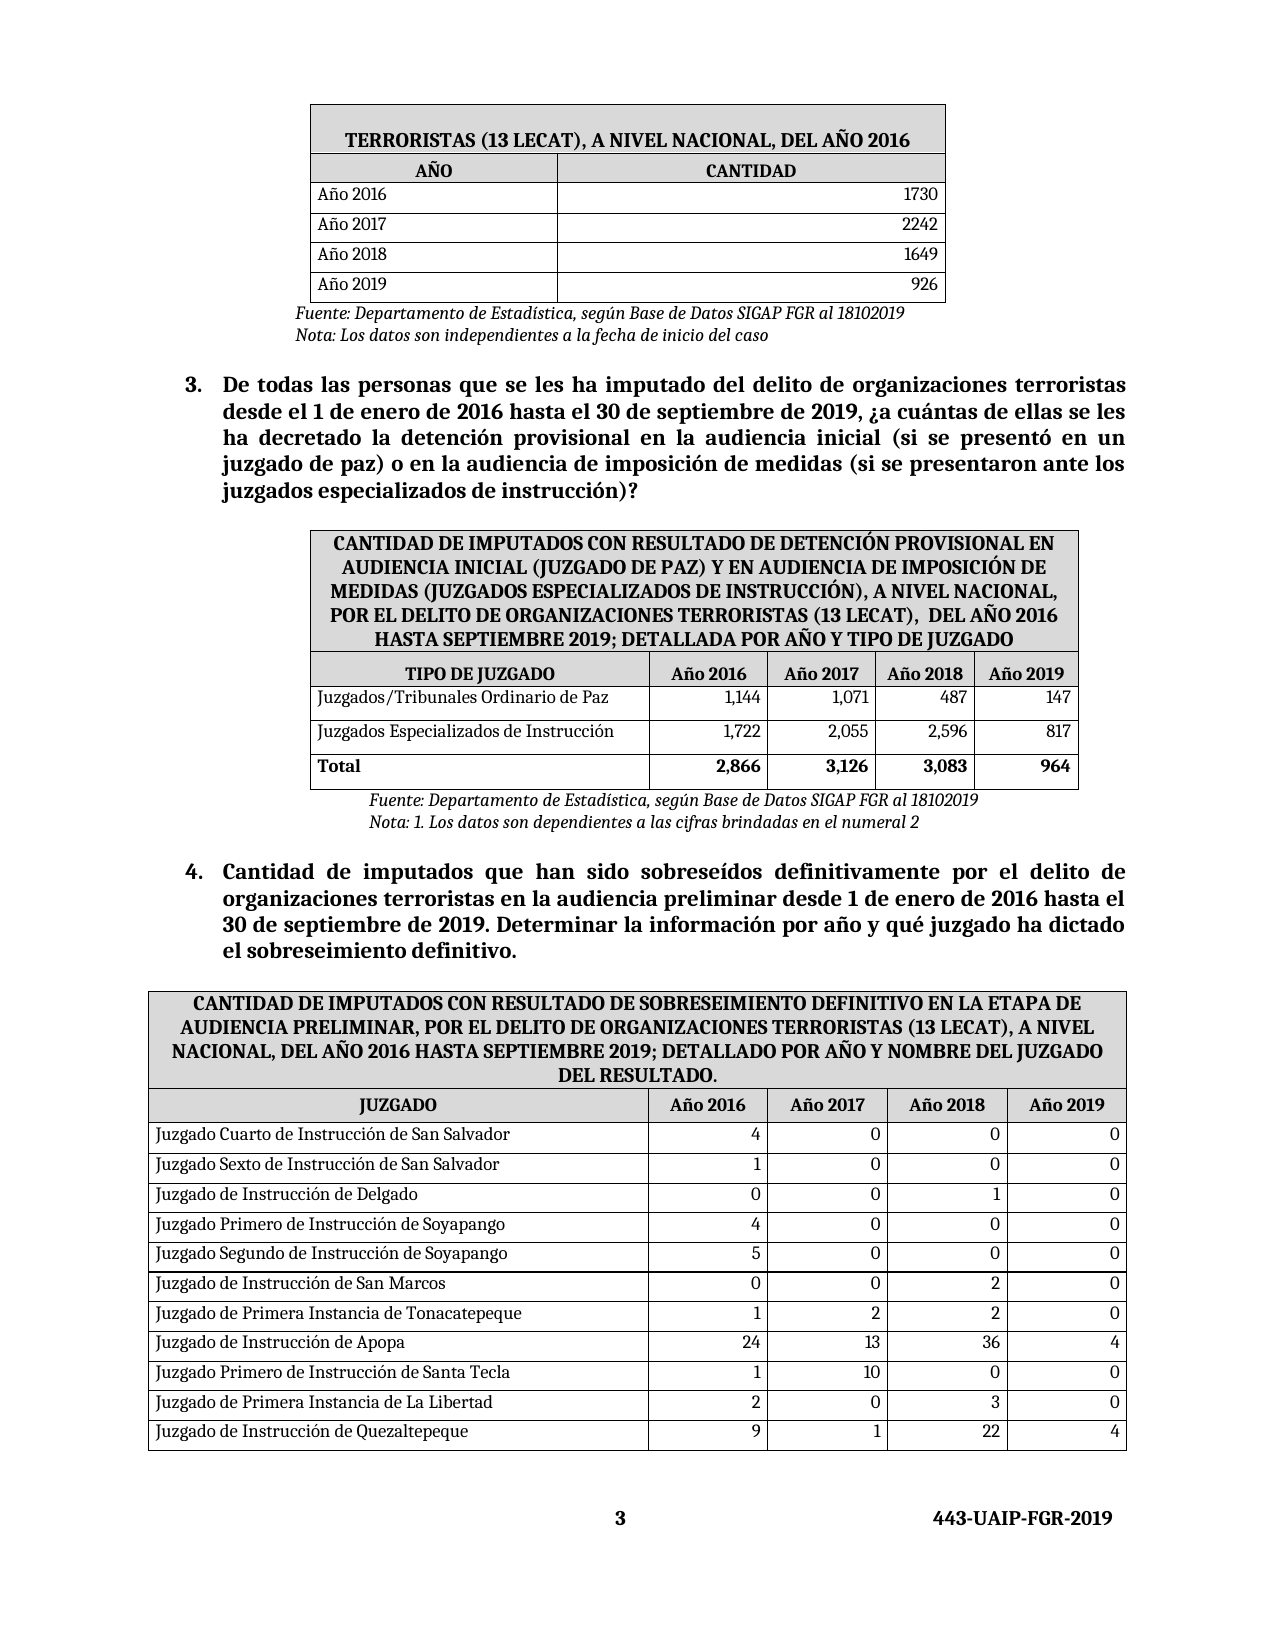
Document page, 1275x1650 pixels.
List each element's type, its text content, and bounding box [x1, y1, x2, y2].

table_cell Año 2019 [311, 273, 557, 302]
table_header CANTIDAD DE IMPUTADOS CON RESULTADO DE SOBRESEIMIENTO DEFINITIVO EN LA ETAPA DE AUDIENCIA PRELIMINAR, POR EL DELITO DE ORGANIZACIONES TERRORISTAS (13 LECAT), A NIVEL NACIONAL, DEL AÑO 2016 HASTA SEPTIEMBRE 2019; DETALLADO POR AÑO Y NOMBRE DEL JUZGADO DEL RESULTADO. [149, 992, 1126, 1088]
table_cell 1,722 [650, 721, 767, 754]
table_cell 817 [975, 721, 1078, 754]
table_cell Juzgado Cuarto de Instrucción de San Salvador [149, 1123, 648, 1153]
table_cell Juzgado Sexto de Instrucción de San Salvador [149, 1154, 648, 1182]
table_cell 3,083 [876, 755, 974, 789]
table_cell 4 [1008, 1421, 1126, 1449]
table_cell Año 2017 [768, 652, 875, 686]
table_cell 0 [768, 1154, 887, 1182]
list Cantidad de imputados que han sido sobreseídos definitivamente por el delito de organizaciones terroristas en la audiencia preliminar desde 1 de enero de 2016 hasta el 30 de septiembre de 2019. Determinar la información por año y qué juzgado ha dictado el sobreseimiento definitivo. [185, 859, 1127, 964]
table_cell 147 [975, 687, 1078, 720]
table_cell JUZGADO [149, 1089, 648, 1122]
text Fuente: Departamento de Estadística, según Base de Datos SIGAP FGR al 18102019 [223, 303, 1127, 324]
table_cell Juzgado de Primera Instancia de La Libertad [149, 1391, 648, 1420]
table_cell 0 [768, 1243, 887, 1271]
table_cell Juzgados/Tribunales Ordinario de Paz [311, 687, 649, 720]
table_cell AÑO [311, 154, 557, 182]
table_cell Año 2018 [888, 1089, 1007, 1122]
table_cell TIPO DE JUZGADO [311, 652, 649, 686]
table_cell 0 [888, 1154, 1007, 1182]
table_cell 0 [1008, 1184, 1126, 1212]
table_cell Año 2017 [311, 214, 557, 242]
table_cell 0 [649, 1184, 767, 1212]
table_cell Año 2017 [768, 1089, 887, 1122]
table_cell Juzgado Segundo de Instrucción de Soyapango [149, 1243, 648, 1271]
table_cell 2 [649, 1391, 767, 1420]
table_cell 2242 [558, 214, 945, 242]
table_cell 1730 [558, 183, 945, 213]
table_cell 1 [649, 1362, 767, 1390]
table_cell 0 [1008, 1123, 1126, 1153]
table_cell 0 [1008, 1243, 1126, 1271]
table_cell 0 [888, 1213, 1007, 1242]
table_cell 13 [768, 1332, 887, 1361]
table_cell 0 [1008, 1302, 1126, 1331]
table_cell 36 [888, 1332, 1007, 1361]
table_cell 1 [649, 1154, 767, 1182]
table_cell 0 [768, 1184, 887, 1212]
table_cell 10 [768, 1362, 887, 1390]
table_cell 4 [649, 1213, 767, 1242]
table_cell 0 [1008, 1154, 1126, 1182]
table_cell 0 [1008, 1213, 1126, 1242]
list De todas las personas que se les ha imputado del delito de organizaciones terroristas desde el 1 de enero de 2016 hasta el 30 de septiembre de 2019, ¿a cuántas de ellas se les ha decretado la detención provisional en la audiencia inicial (si se presentó en un juzgado de paz) o en la audiencia de imposición de medidas (si se presentaron ante los juzgados especializados de instrucción)? [185, 372, 1127, 504]
table_cell 1 [888, 1184, 1007, 1212]
table_cell 1649 [558, 243, 945, 272]
table_cell 4 [1008, 1332, 1126, 1361]
table_cell Juzgado Primero de Instrucción de Santa Tecla [149, 1362, 648, 1390]
table_cell Año 2018 [876, 652, 974, 686]
table_cell Juzgado de Instrucción de San Marcos [149, 1273, 648, 1301]
table_cell 0 [888, 1243, 1007, 1271]
text Fuente: Departamento de Estadística, según Base de Datos SIGAP FGR al 18102019 [296, 790, 1127, 811]
table_cell Juzgado Primero de Instrucción de Soyapango [149, 1213, 648, 1242]
table_cell 0 [1008, 1362, 1126, 1390]
table_cell 2,866 [650, 755, 767, 789]
table_cell 2 [888, 1302, 1007, 1331]
table_cell 0 [768, 1213, 887, 1242]
table_cell Total [311, 755, 649, 789]
table_cell 0 [768, 1123, 887, 1153]
table_cell Año 2019 [1008, 1089, 1126, 1122]
text Nota: Los datos son independientes a la fecha de inicio del caso [223, 324, 1127, 346]
table_cell 4 [649, 1123, 767, 1153]
table_cell 2,596 [876, 721, 974, 754]
table_cell 0 [1008, 1391, 1126, 1420]
table_cell 0 [768, 1273, 887, 1301]
table_cell 5 [649, 1243, 767, 1271]
table_cell Juzgado de Primera Instancia de Tonacatepeque [149, 1302, 648, 1331]
table_cell Año 2016 [311, 183, 557, 213]
table_cell 2,055 [768, 721, 875, 754]
table_cell Juzgados Especializados de Instrucción [311, 721, 649, 754]
table_cell Año 2018 [311, 243, 557, 272]
table_cell 3 [888, 1391, 1007, 1420]
table_cell Juzgado de Instrucción de Quezaltepeque [149, 1421, 648, 1449]
table_cell Juzgado de Instrucción de Delgado [149, 1184, 648, 1212]
table_cell Juzgado de Instrucción de Apopa [149, 1332, 648, 1361]
table_cell 1,144 [650, 687, 767, 720]
table_cell 1,071 [768, 687, 875, 720]
table_cell 1 [649, 1302, 767, 1331]
text Nota: 1. Los datos son dependientes a las cifras brindadas en el numeral 2 [296, 811, 1127, 833]
table_cell 22 [888, 1421, 1007, 1449]
table_cell 0 [649, 1273, 767, 1301]
table_cell 487 [876, 687, 974, 720]
table_cell 24 [649, 1332, 767, 1361]
table_cell Año 2019 [975, 652, 1078, 686]
table_cell 2 [768, 1302, 887, 1331]
table_cell 9 [649, 1421, 767, 1449]
table_cell 3,126 [768, 755, 875, 789]
table_cell 0 [768, 1391, 887, 1420]
table_cell Año 2016 [650, 652, 767, 686]
table_cell 0 [888, 1362, 1007, 1390]
table_cell CANTIDAD [558, 154, 945, 182]
table_cell 2 [888, 1273, 1007, 1301]
table_cell 926 [558, 273, 945, 302]
table_cell 964 [975, 755, 1078, 789]
table_header CANTIDAD DE IMPUTADOS CON RESULTADO DE DETENCIÓN PROVISIONAL EN AUDIENCIA INICIAL (JUZGADO DE PAZ) Y EN AUDIENCIA DE IMPOSICIÓN DE MEDIDAS (JUZGADOS ESPECIALIZADOS DE INSTRUCCIÓN), A NIVEL NACIONAL, POR EL DELITO DE ORGANIZACIONES TERRORISTAS (13 LECAT), DEL AÑO 2016 HASTA SEPTIEMBRE 2019; DETALLADA POR AÑO Y TIPO DE JUZGADO [311, 531, 1078, 651]
table_cell 1 [768, 1421, 887, 1449]
table_cell Año 2016 [649, 1089, 767, 1122]
table_cell 0 [888, 1123, 1007, 1153]
table_cell 0 [1008, 1273, 1126, 1301]
